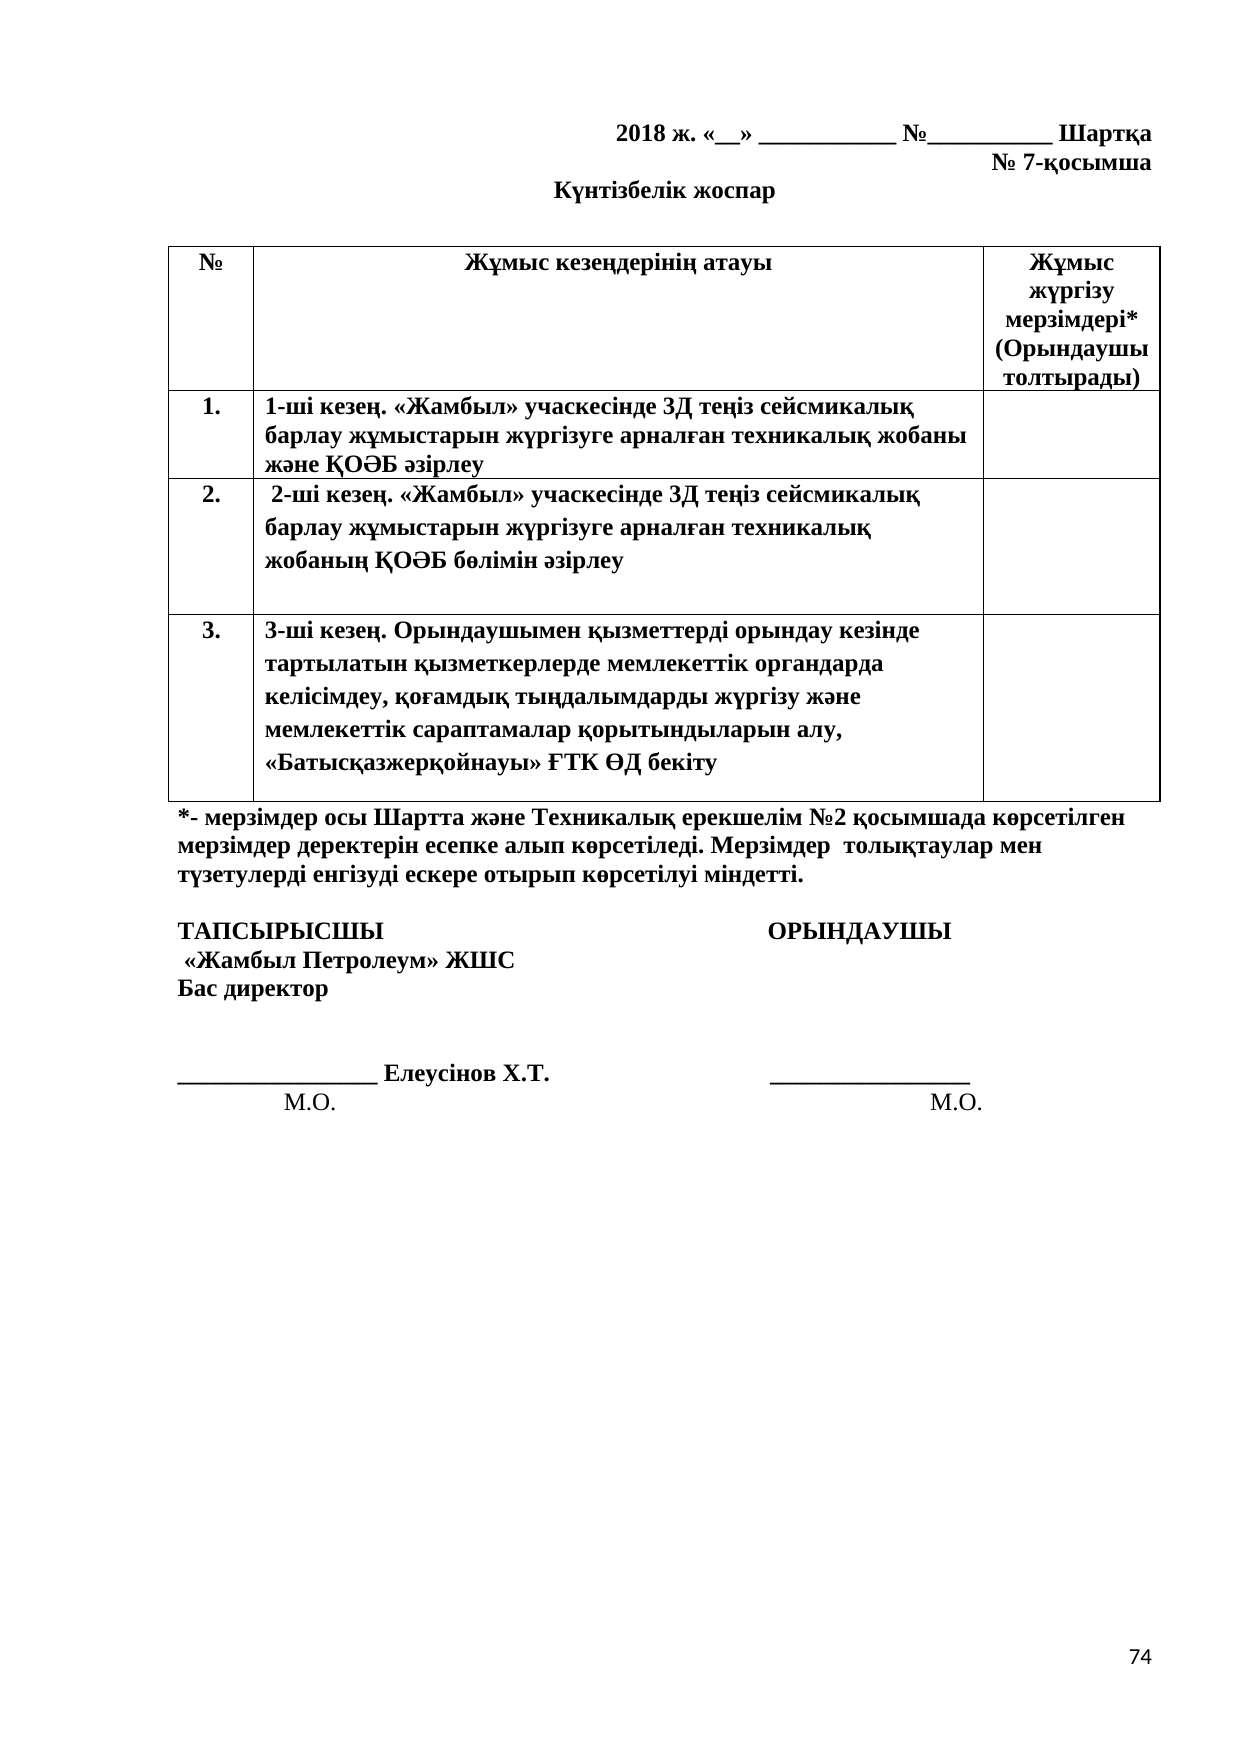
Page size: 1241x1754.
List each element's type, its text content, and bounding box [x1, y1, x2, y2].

table_cell 3-ші кезең. Орындаушымен қызметтерді орындау кезінде тартылатын қызметкерлерде мемлекеттік органдарда келісімдеу, қоғамдық тыңдалымдарды жүргізу және мемлекеттік сараптамалар қорытындыларын алу, «Батысқазжерқойнауы» ҒТК ӨД бекіту [254, 615, 983, 801]
text № 7-қосымша [177, 147, 1152, 176]
text Бас директор [177, 973, 1152, 1002]
text *- мерзімдер осы Шартта және Техникалық ерекшелім №2 қосымшада көрсетілген [177, 802, 1152, 831]
table_header № [169, 247, 253, 390]
table_cell [984, 615, 1159, 801]
table_cell 2. [169, 479, 253, 614]
text Күнтізбелік жоспар [177, 176, 1152, 204]
text М.О. М.О. [177, 1087, 1152, 1116]
table_cell 1-ші кезең. «Жамбыл» учаскесінде 3Д теңіз сейсмикалық барлау жұмыстарын жүргізуге арналған техникалық жобаны және ҚОӘБ әзірлеу [254, 391, 983, 478]
text ТАПСЫРЫСШЫ ОРЫНДАУШЫ [177, 916, 1152, 945]
table_cell [984, 391, 1159, 478]
table_cell [984, 479, 1159, 614]
text мерзімдер деректерін есепке алып көрсетіледі. Мерзімдер толықтаулар мен түзетулерді енгізуді ескере отырып көрсетілуі міндетті. [177, 831, 1152, 888]
text 2018 ж. «__» ___________ №__________ Шартқа [177, 118, 1152, 147]
text ________________ Елеусінов Х.Т. ________________ [177, 1058, 1152, 1087]
table_cell 1. [169, 391, 253, 478]
table_cell 3. [169, 615, 253, 801]
text «Жамбыл Петролеум» ЖШС [177, 945, 1152, 973]
table_header Жұмыс кезеңдерінің атауы [254, 247, 983, 390]
table_cell 2-ші кезең. «Жамбыл» учаскесінде 3Д теңіз сейсмикалық барлау жұмыстарын жүргізуге арналған техникалық жобаның ҚОӘБ бөлімін әзірлеу [254, 479, 983, 614]
table_header Жұмыс жүргізу мерзімдері* (Орындаушы толтырады) [984, 247, 1159, 390]
